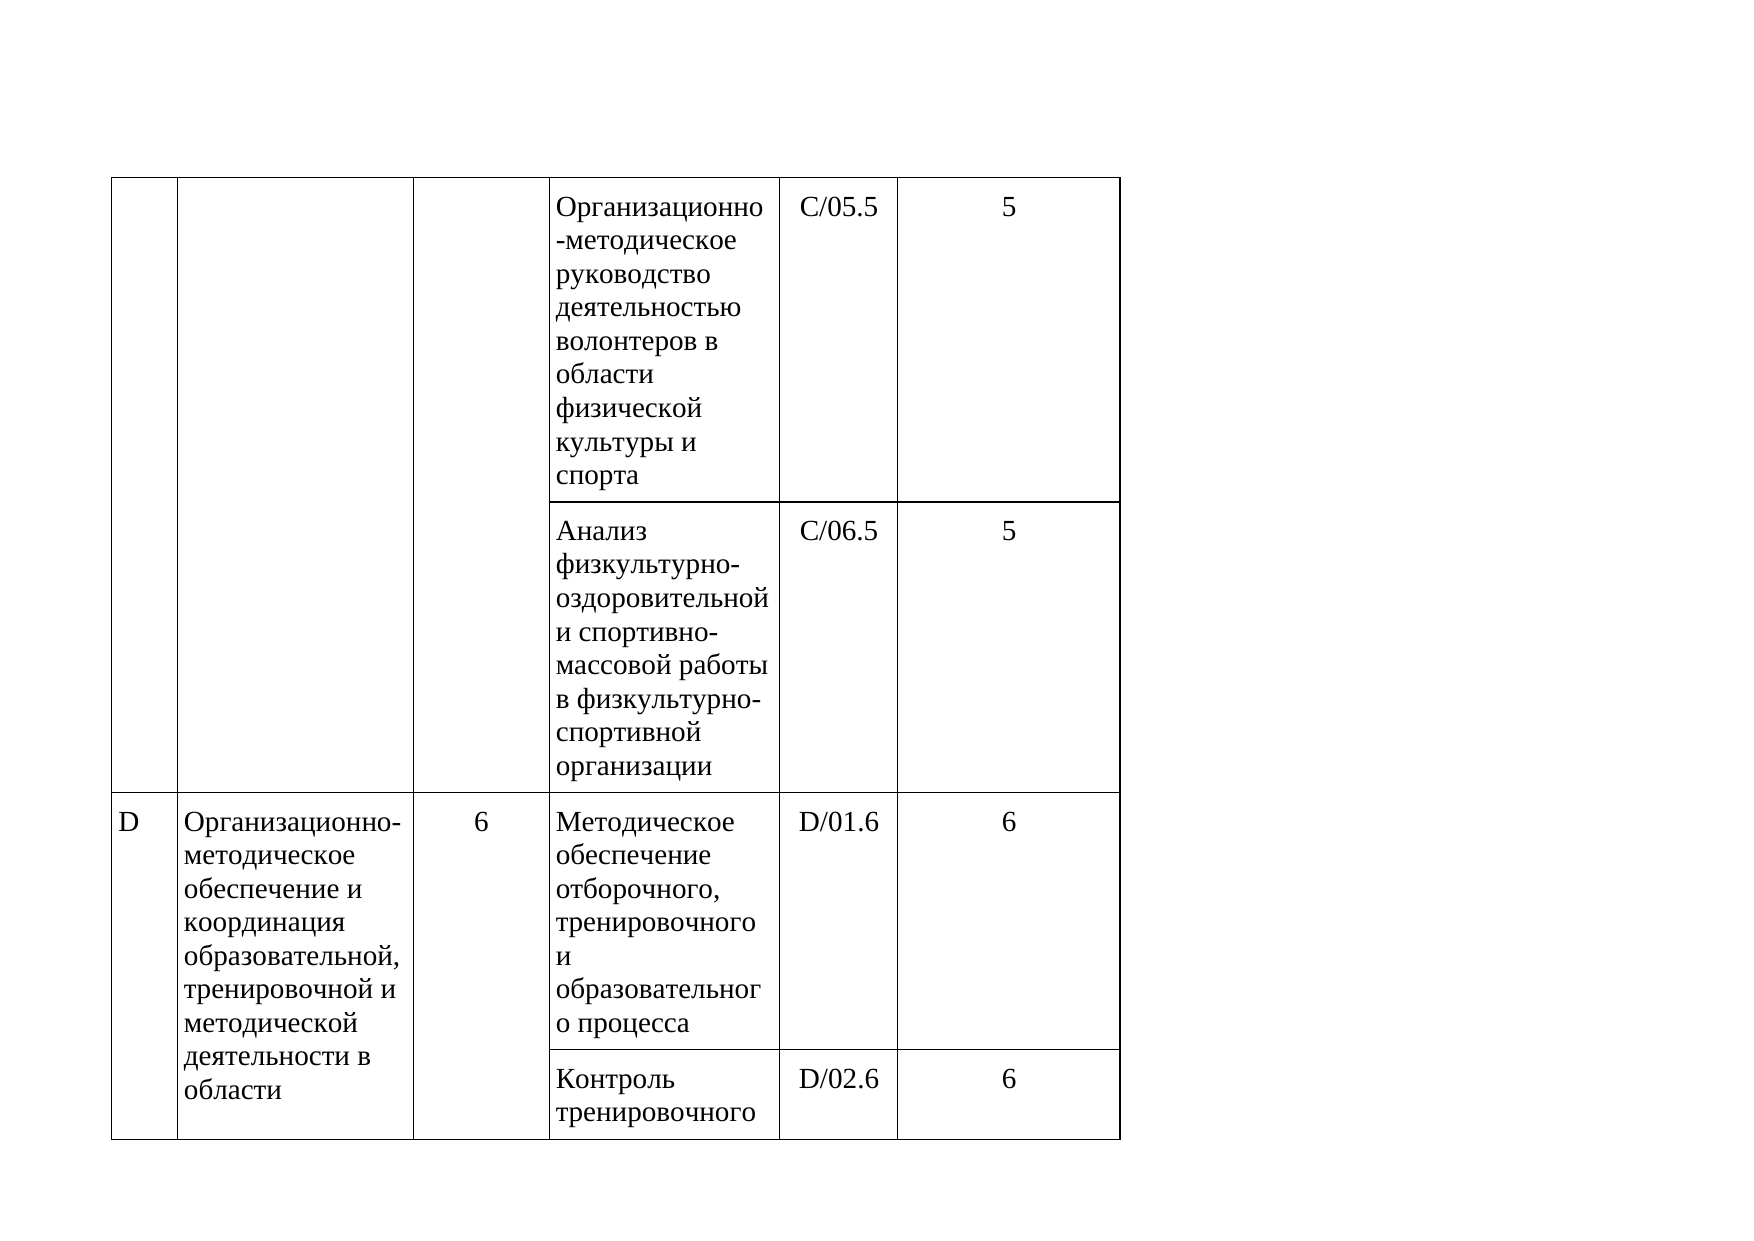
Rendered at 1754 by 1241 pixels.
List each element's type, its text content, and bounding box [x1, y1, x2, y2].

table_cell Организационно-методическое руководство деятельностью волонтеров в области физической культуры и спорта [550, 178, 779, 501]
table_cell D [112, 793, 177, 1138]
table_cell 5 [898, 503, 1119, 792]
table_cell D/01.6 [780, 793, 897, 1049]
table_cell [550, 1050, 779, 1138]
table_cell Методическое обеспечение отборочного, тренировочного и образовательного процесса [550, 793, 779, 1049]
table_cell 5 [898, 178, 1119, 501]
table_cell 6 [898, 1050, 1119, 1138]
table_cell D/02.6 [780, 1050, 897, 1138]
table_cell 6 [414, 793, 549, 1138]
table_cell C/06.5 [780, 503, 897, 792]
table_cell 6 [898, 793, 1119, 1049]
table_cell Анализ физкультурно-оздоровительной и спортивно-массовой работы в физкультурно-спортивной организации [550, 503, 779, 792]
table_cell Организационно-методическое обеспечение и координация образовательной, тренировочной и методической деятельности в области физической культуры и спорта в образовательных организациях [178, 793, 413, 1138]
table_cell C/05.5 [780, 178, 897, 501]
